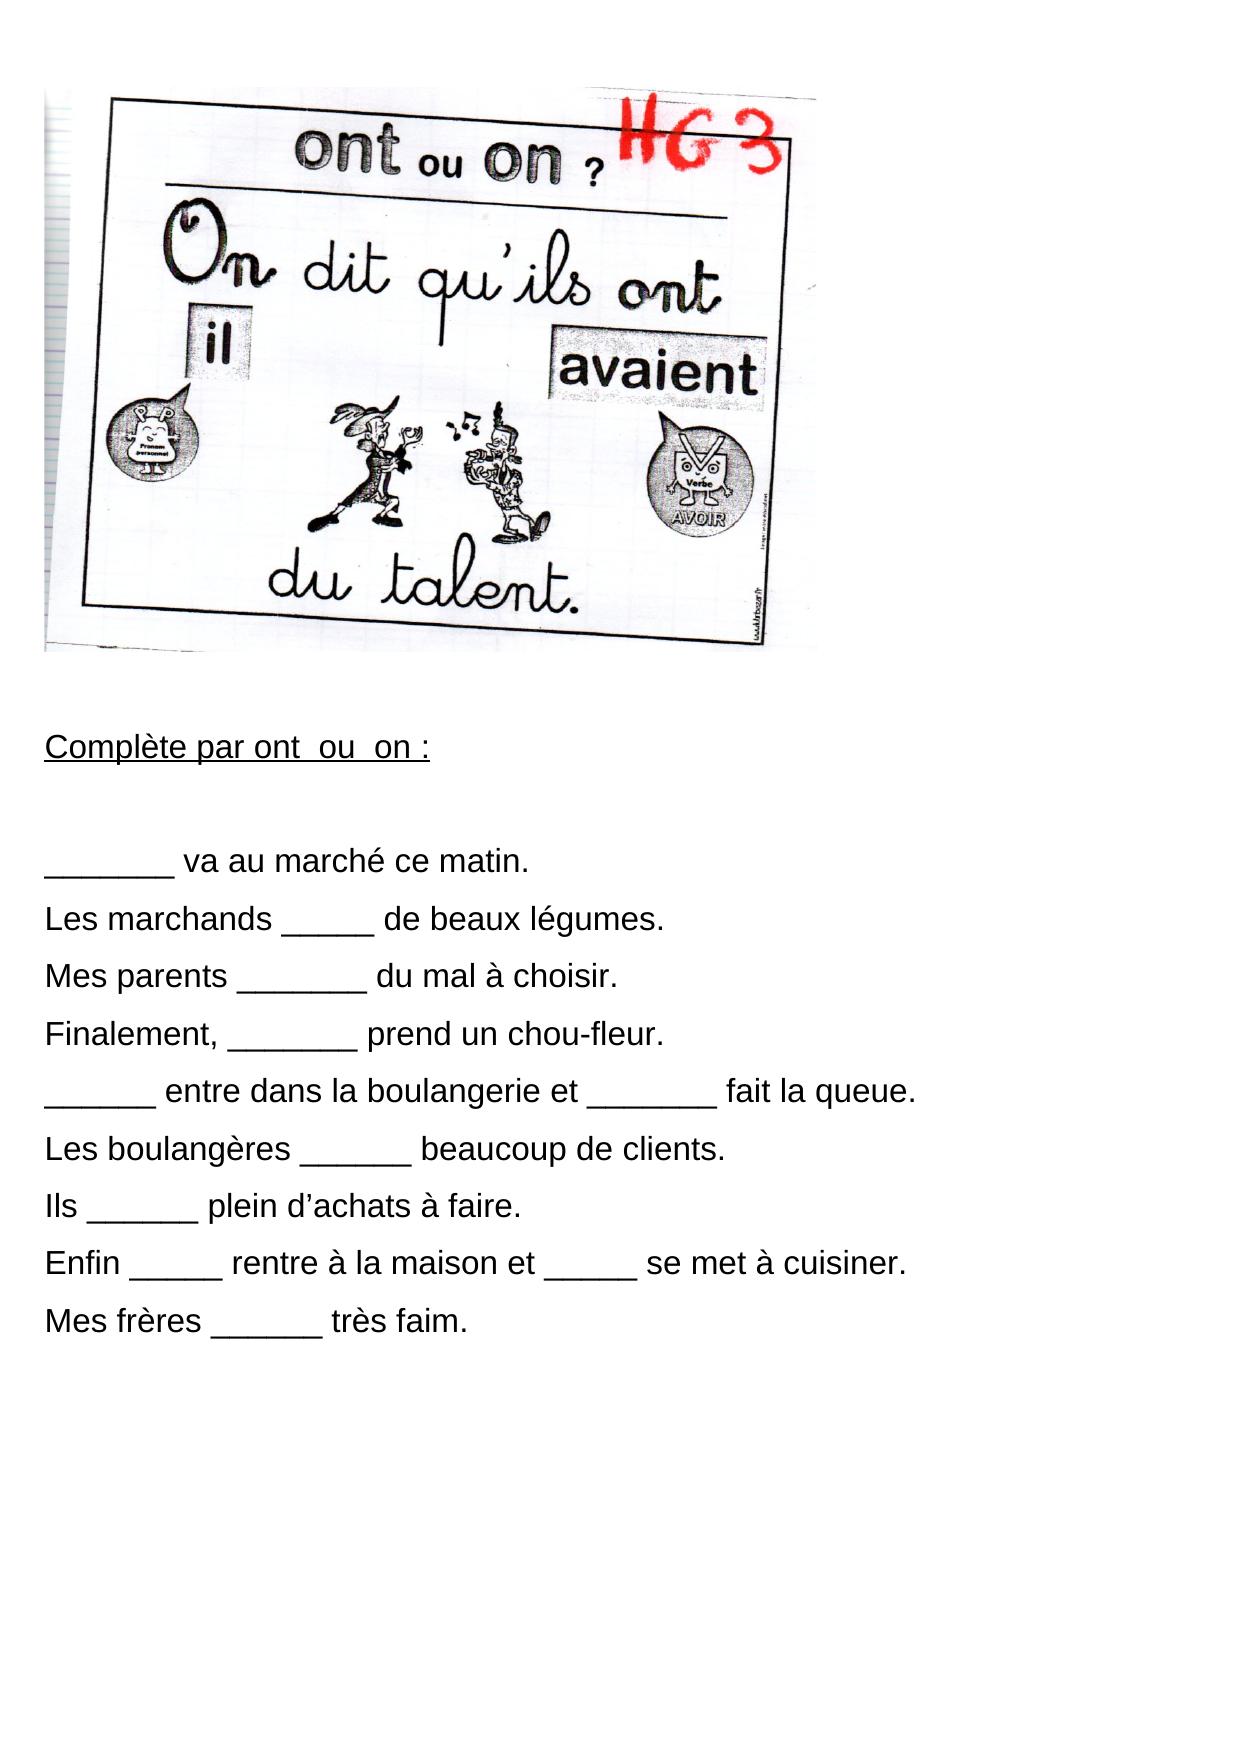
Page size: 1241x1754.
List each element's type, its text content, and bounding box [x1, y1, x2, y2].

picture [44, 87, 817, 652]
text Mes parents _______ du mal à choisir. [44, 956, 1196, 995]
text Ils ______ plein d’achats à faire. [44, 1186, 1196, 1224]
text Les marchands _____ de beaux légumes. [44, 899, 1196, 937]
text Mes frères ______ très faim. [44, 1301, 1196, 1339]
text Les boulangères ______ beaucoup de clients. [44, 1128, 1196, 1167]
text Enfin _____ rentre à la maison et _____ se met à cuisiner. [44, 1243, 1196, 1282]
text _______ va au marché ce matin. [44, 842, 1196, 880]
text Finalement, _______ prend un chou-fleur. [44, 1014, 1196, 1052]
text Complète par ont ou on : [44, 727, 1196, 765]
text ______ entre dans la boulangerie et _______ fait la queue. [44, 1071, 1196, 1109]
